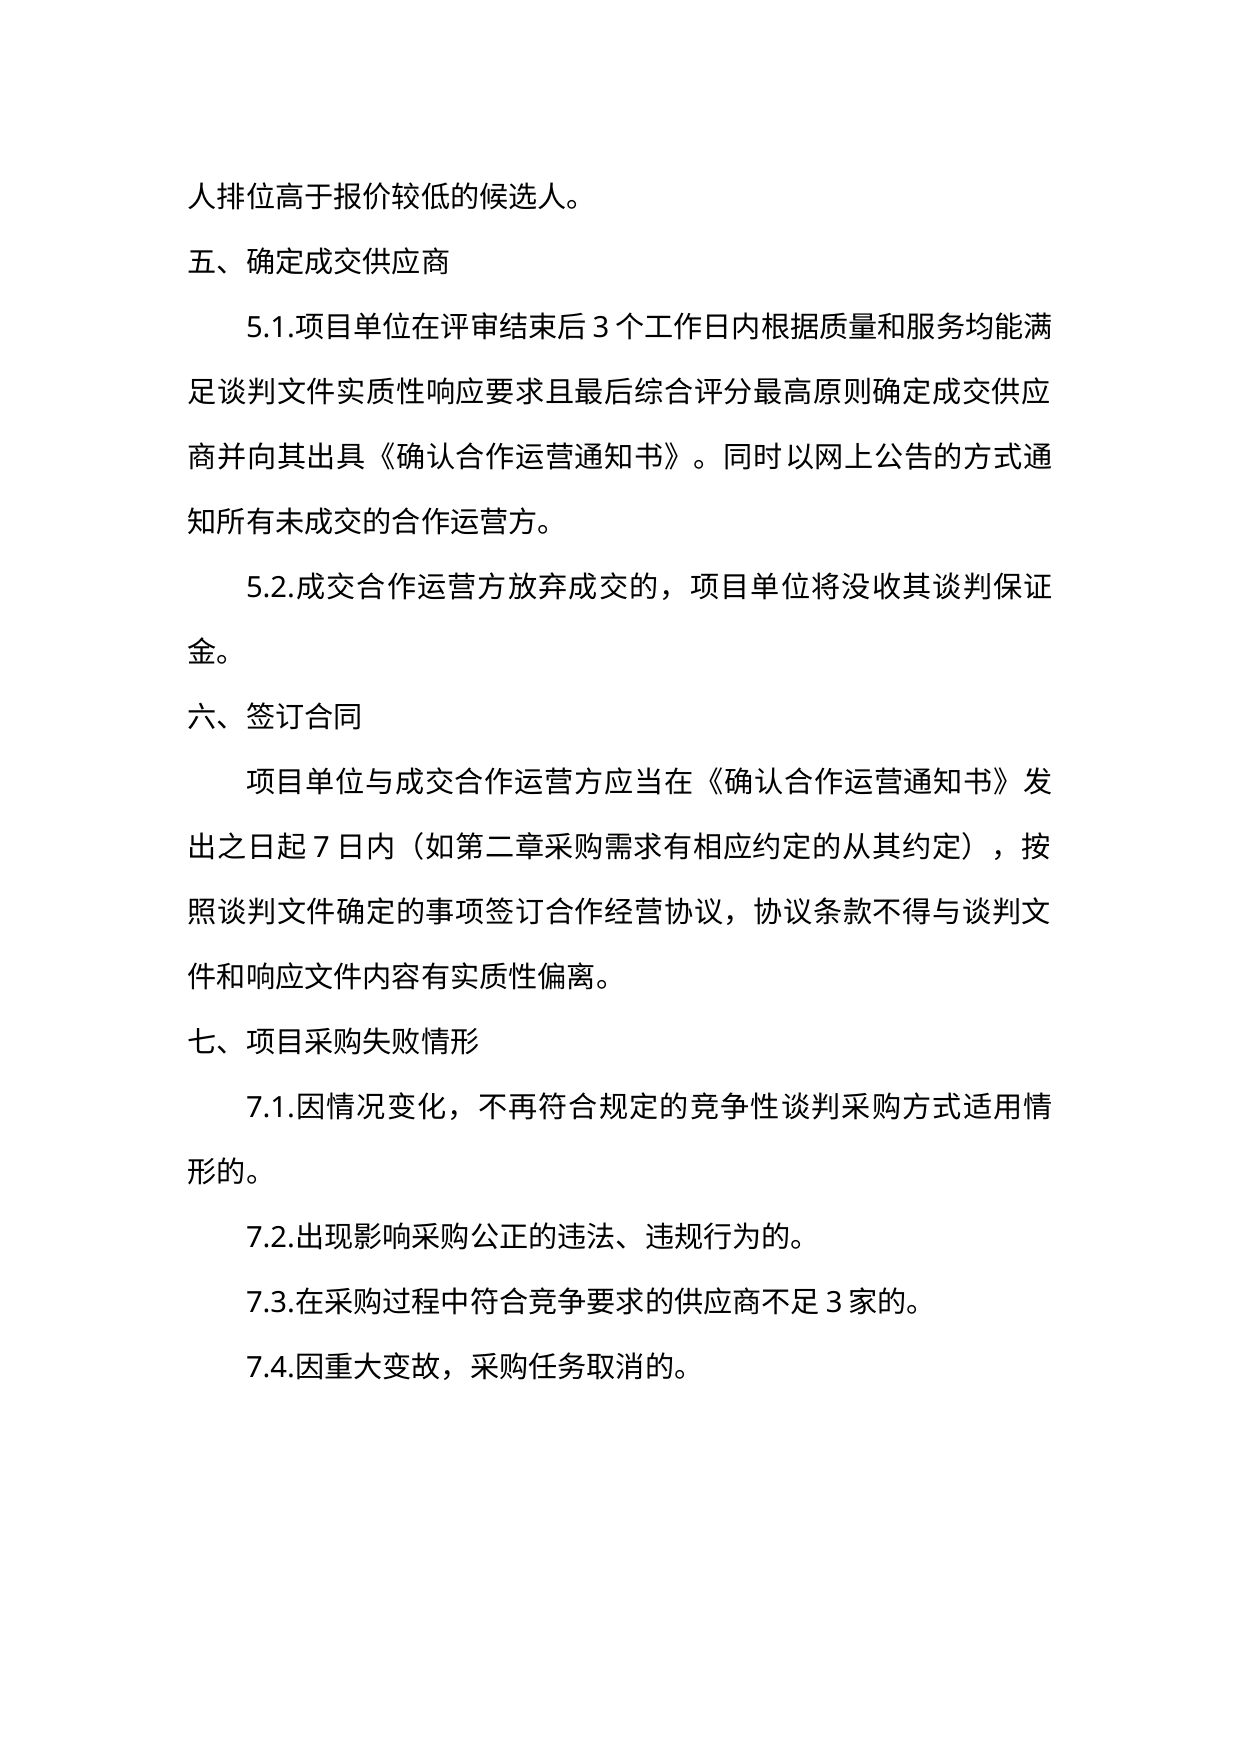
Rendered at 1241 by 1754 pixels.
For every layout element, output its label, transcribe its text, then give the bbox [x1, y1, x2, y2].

text 7.4.因重大变故，采购任务取消的。 [187, 1332, 1053, 1397]
text 七、项目采购失败情形 [187, 1007, 1053, 1072]
text 7.3.在采购过程中符合竞争要求的供应商不足3家的。 [187, 1267, 1053, 1332]
text 五、确定成交供应商 [187, 227, 1053, 292]
text 5.1.项目单位在评审结束后3个工作日内根据质量和服务均能满足谈判文件实质性响应要求且最后综合评分最高原则确定成交供应商并向其出具《确认合作运营通知书》。同时以网上公告的方式通知所有未成交的合作运营方。 [187, 292, 1053, 552]
text 5.2.成交合作运营方放弃成交的，项目单位将没收其谈判保证金。 [187, 552, 1053, 682]
text 7.1.因情况变化，不再符合规定的竞争性谈判采购方式适用情形的。 [187, 1072, 1053, 1202]
text 项目单位与成交合作运营方应当在《确认合作运营通知书》发出之日起7日内（如第二章采购需求有相应约定的从其约定），按照谈判文件确定的事项签订合作经营协议，协议条款不得与谈判文件和响应文件内容有实质性偏离。 [187, 747, 1053, 1007]
text 7.2.出现影响采购公正的违法、违规行为的。 [187, 1202, 1053, 1267]
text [187, 162, 1053, 227]
text 六、签订合同 [187, 682, 1053, 747]
